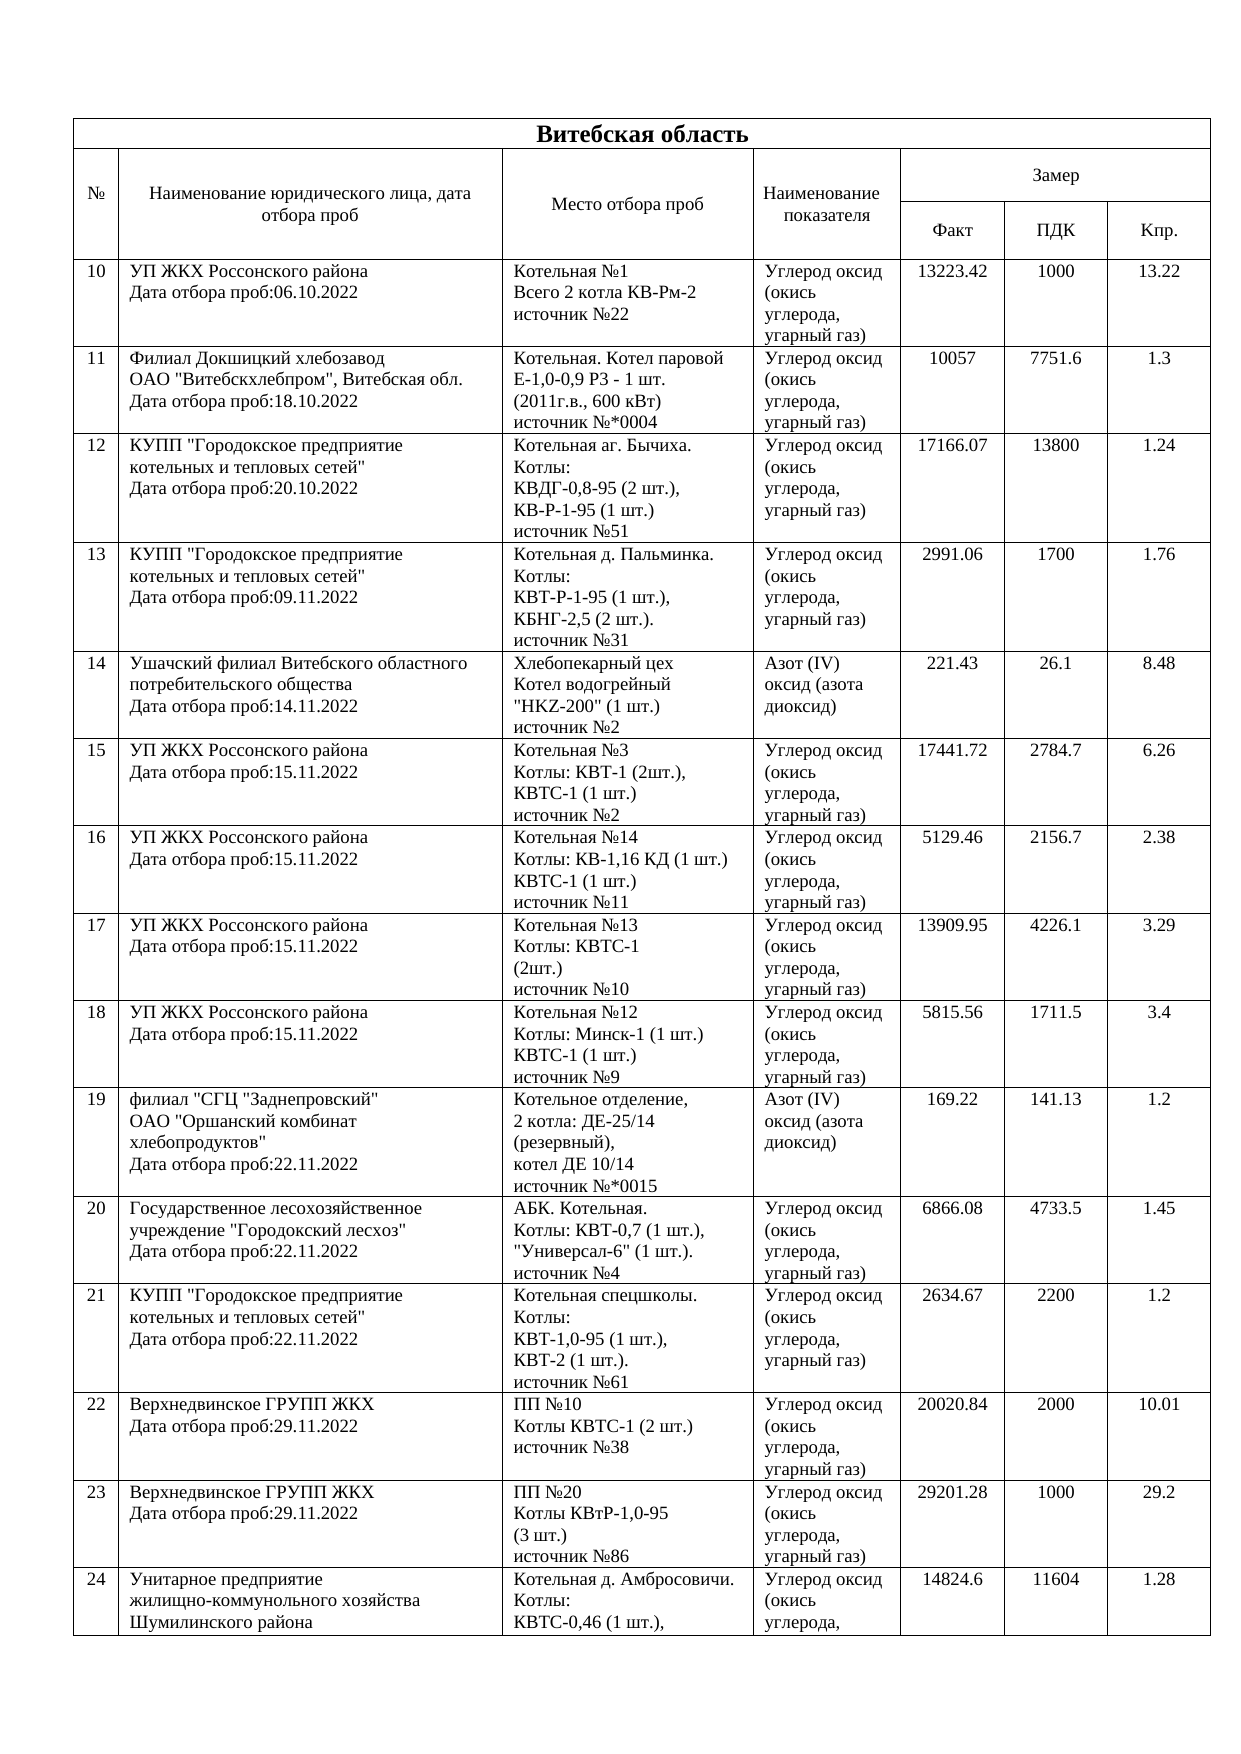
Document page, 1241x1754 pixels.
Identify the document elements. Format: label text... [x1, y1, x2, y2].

table_cell 141.13 [1005, 1088, 1107, 1196]
table_cell 29201.28 [901, 1481, 1004, 1567]
table_cell 1.24 [1108, 434, 1210, 542]
table_cell Kпр. [1108, 202, 1210, 258]
table_cell УП ЖКХ Россонского района Дата отбора проб:06.10.2022 [119, 260, 502, 346]
table_cell Государственное лесохозяйственное учреждение "Городокский лесхоз" Дата отбора проб:22.11.2022 [119, 1197, 502, 1283]
table_cell Верхнедвинское ГРУПП ЖКХ Дата отбора проб:29.11.2022 [119, 1393, 502, 1479]
table_cell 7751.6 [1005, 347, 1107, 433]
table_cell 2200 [1005, 1284, 1107, 1392]
table_cell филиал "СГЦ "Заднепровский" ОАО "Оршанский комбинат хлебопродуктов" Дата отбора проб:22.11.2022 [119, 1088, 502, 1196]
table_cell 1.76 [1108, 543, 1210, 651]
table_cell Углерод оксид (окись углерода, угарный газ) [754, 914, 900, 1000]
table_cell № [74, 149, 118, 258]
table_cell 10057 [901, 347, 1004, 433]
table_cell КУПП "Городокское предприятие котельных и тепловых сетей" Дата отбора проб:09.11.2022 [119, 543, 502, 651]
table_cell 14824.6 [901, 1568, 1004, 1635]
table_cell Углерод оксид (окись углерода, угарный газ) [754, 826, 900, 913]
table_cell 13909.95 [901, 914, 1004, 1000]
table_cell 6866.08 [901, 1197, 1004, 1283]
table_cell 20 [74, 1197, 118, 1283]
table_cell Углерод оксид (окись углерода, угарный газ) [754, 543, 900, 651]
table_cell 1.28 [1108, 1568, 1210, 1635]
table_cell 18 [74, 1001, 118, 1087]
table_cell Котельная №12 Котлы: Минск-1 (1 шт.) КВТС-1 (1 шт.) источник №9 [503, 1001, 753, 1087]
table_cell Углерод оксид (окись углерода, угарный газ) [754, 434, 900, 542]
table_cell 3.4 [1108, 1001, 1210, 1087]
table_cell 16 [74, 826, 118, 913]
table_cell 221.43 [901, 652, 1004, 738]
table_cell УП ЖКХ Россонского района Дата отбора проб:15.11.2022 [119, 914, 502, 1000]
table_cell АБК. Котельная. Котлы: КВТ-0,7 (1 шт.), "Универсал-6" (1 шт.). источник №4 [503, 1197, 753, 1283]
table_cell 1.45 [1108, 1197, 1210, 1283]
table_cell Углерод оксид (окись углерода, угарный газ) [754, 1393, 900, 1479]
table_cell 1.2 [1108, 1088, 1210, 1196]
table_cell 11 [74, 347, 118, 433]
table_cell ПП №20 Котлы КВтР-1,0-95 (3 шт.) источник №86 [503, 1481, 753, 1567]
table_cell Котельная д. Пальминка. Котлы: КВТ-Р-1-95 (1 шт.), КБНГ-2,5 (2 шт.). источник №31 [503, 543, 753, 651]
table_cell 17 [74, 914, 118, 1000]
table_cell 1700 [1005, 543, 1107, 651]
table_cell Котельная спецшколы. Котлы: КВТ-1,0-95 (1 шт.), КВТ-2 (1 шт.). источник №61 [503, 1284, 753, 1392]
table_cell 1000 [1005, 1481, 1107, 1567]
table_cell ПДК [1005, 202, 1107, 258]
table_cell Котельное отделение, 2 котла: ДЕ-25/14 (резервный), котел ДЕ 10/14 источник №*0015 [503, 1088, 753, 1196]
table_cell 1.3 [1108, 347, 1210, 433]
table_cell Азот (IV) оксид (азота диоксид) [754, 652, 900, 738]
table_cell ПП №10 Котлы КВТС-1 (2 шт.) источник №38 [503, 1393, 753, 1479]
table_cell 21 [74, 1284, 118, 1392]
table_cell 19 [74, 1088, 118, 1196]
table_cell 13223.42 [901, 260, 1004, 346]
table_cell 2000 [1005, 1393, 1107, 1479]
table_cell 2784.7 [1005, 739, 1107, 825]
table_cell 24 [74, 1568, 118, 1635]
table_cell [754, 260, 900, 346]
table_cell 22 [74, 1393, 118, 1479]
table_cell Углерод оксид (окись углерода, угарный газ) [754, 739, 900, 825]
table_cell Азот (IV) оксид (азота диоксид) [754, 1088, 900, 1196]
table_cell Углерод оксид (окись углерода, угарный газ) [754, 1284, 900, 1392]
table_cell Место отбора проб [503, 149, 753, 258]
table_cell 17166.07 [901, 434, 1004, 542]
table_cell 13.22 [1108, 260, 1210, 346]
table_cell 11604 [1005, 1568, 1107, 1635]
table_cell 2156.7 [1005, 826, 1107, 913]
table_cell УП ЖКХ Россонского района Дата отбора проб:15.11.2022 [119, 1001, 502, 1087]
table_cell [754, 1568, 900, 1635]
table_cell Углерод оксид (окись углерода, угарный газ) [754, 1197, 900, 1283]
table_cell Хлебопекарный цех Котел водогрейный "HKZ-200" (1 шт.) источник №2 [503, 652, 753, 738]
table_cell УП ЖКХ Россонского района Дата отбора проб:15.11.2022 [119, 739, 502, 825]
table_cell 29.2 [1108, 1481, 1210, 1567]
table_cell 26.1 [1005, 652, 1107, 738]
table_cell Наименование показателя [754, 149, 900, 258]
table_cell КУПП "Городокское предприятие котельных и тепловых сетей" Дата отбора проб:20.10.2022 [119, 434, 502, 542]
table_cell 17441.72 [901, 739, 1004, 825]
table_cell Котельная №1 Всего 2 котла КВ-Рм-2 источник №22 [503, 260, 753, 346]
table_cell Углерод оксид (окись углерода, угарный газ) [754, 1481, 900, 1567]
table_cell 8.48 [1108, 652, 1210, 738]
table_cell 2991.06 [901, 543, 1004, 651]
table_cell 2.38 [1108, 826, 1210, 913]
table_cell 13800 [1005, 434, 1107, 542]
table_cell 12 [74, 434, 118, 542]
table_header Витебская область [74, 119, 1210, 148]
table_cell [503, 1568, 753, 1635]
table_cell Котельная №3 Котлы: КВТ-1 (2шт.), КВТС-1 (1 шт.) источник №2 [503, 739, 753, 825]
table_cell 13 [74, 543, 118, 651]
table_cell Замер [901, 149, 1210, 201]
table_cell 14 [74, 652, 118, 738]
table_cell УП ЖКХ Россонского района Дата отбора проб:15.11.2022 [119, 826, 502, 913]
table_cell 10 [74, 260, 118, 346]
table_cell 20020.84 [901, 1393, 1004, 1479]
table_cell Котельная №14 Котлы: КВ-1,16 КД (1 шт.) КВТС-1 (1 шт.) источник №11 [503, 826, 753, 913]
table_cell 5129.46 [901, 826, 1004, 913]
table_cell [119, 1568, 502, 1635]
table_cell Котельная №13 Котлы: КВТС-1 (2шт.) источник №10 [503, 914, 753, 1000]
table_cell Углерод оксид (окись углерода, угарный газ) [754, 347, 900, 433]
table_cell Углерод оксид (окись углерода, угарный газ) [754, 1001, 900, 1087]
table_cell 3.29 [1108, 914, 1210, 1000]
table_cell 10.01 [1108, 1393, 1210, 1479]
table_cell Филиал Докшицкий хлебозавод ОАО "Витебскхлебпром", Витебская обл. Дата отбора проб:18.10.2022 [119, 347, 502, 433]
table_cell Котельная. Котел паровой Е-1,0-0,9 Р3 - 1 шт. (2011г.в., 600 кВт) источник №*0004 [503, 347, 753, 433]
table_cell 23 [74, 1481, 118, 1567]
table_cell 1000 [1005, 260, 1107, 346]
table_cell 5815.56 [901, 1001, 1004, 1087]
table_cell 169.22 [901, 1088, 1004, 1196]
table_cell 1711.5 [1005, 1001, 1107, 1087]
table_cell 1.2 [1108, 1284, 1210, 1392]
table_cell 6.26 [1108, 739, 1210, 825]
table_cell Верхнедвинское ГРУПП ЖКХ Дата отбора проб:29.11.2022 [119, 1481, 502, 1567]
table_cell Наименование юридического лица, дата отбора проб [119, 149, 502, 258]
table_cell 15 [74, 739, 118, 825]
table_cell 4226.1 [1005, 914, 1107, 1000]
table_cell КУПП "Городокское предприятие котельных и тепловых сетей" Дата отбора проб:22.11.2022 [119, 1284, 502, 1392]
table_cell Ушачский филиал Витебского областного потребительского общества Дата отбора проб:14.11.2022 [119, 652, 502, 738]
table_cell Факт [901, 202, 1004, 258]
table_cell Котельная аг. Бычиха. Котлы: КВДГ-0,8-95 (2 шт.), КВ-Р-1-95 (1 шт.) источник №51 [503, 434, 753, 542]
table_cell 2634.67 [901, 1284, 1004, 1392]
table_cell 4733.5 [1005, 1197, 1107, 1283]
